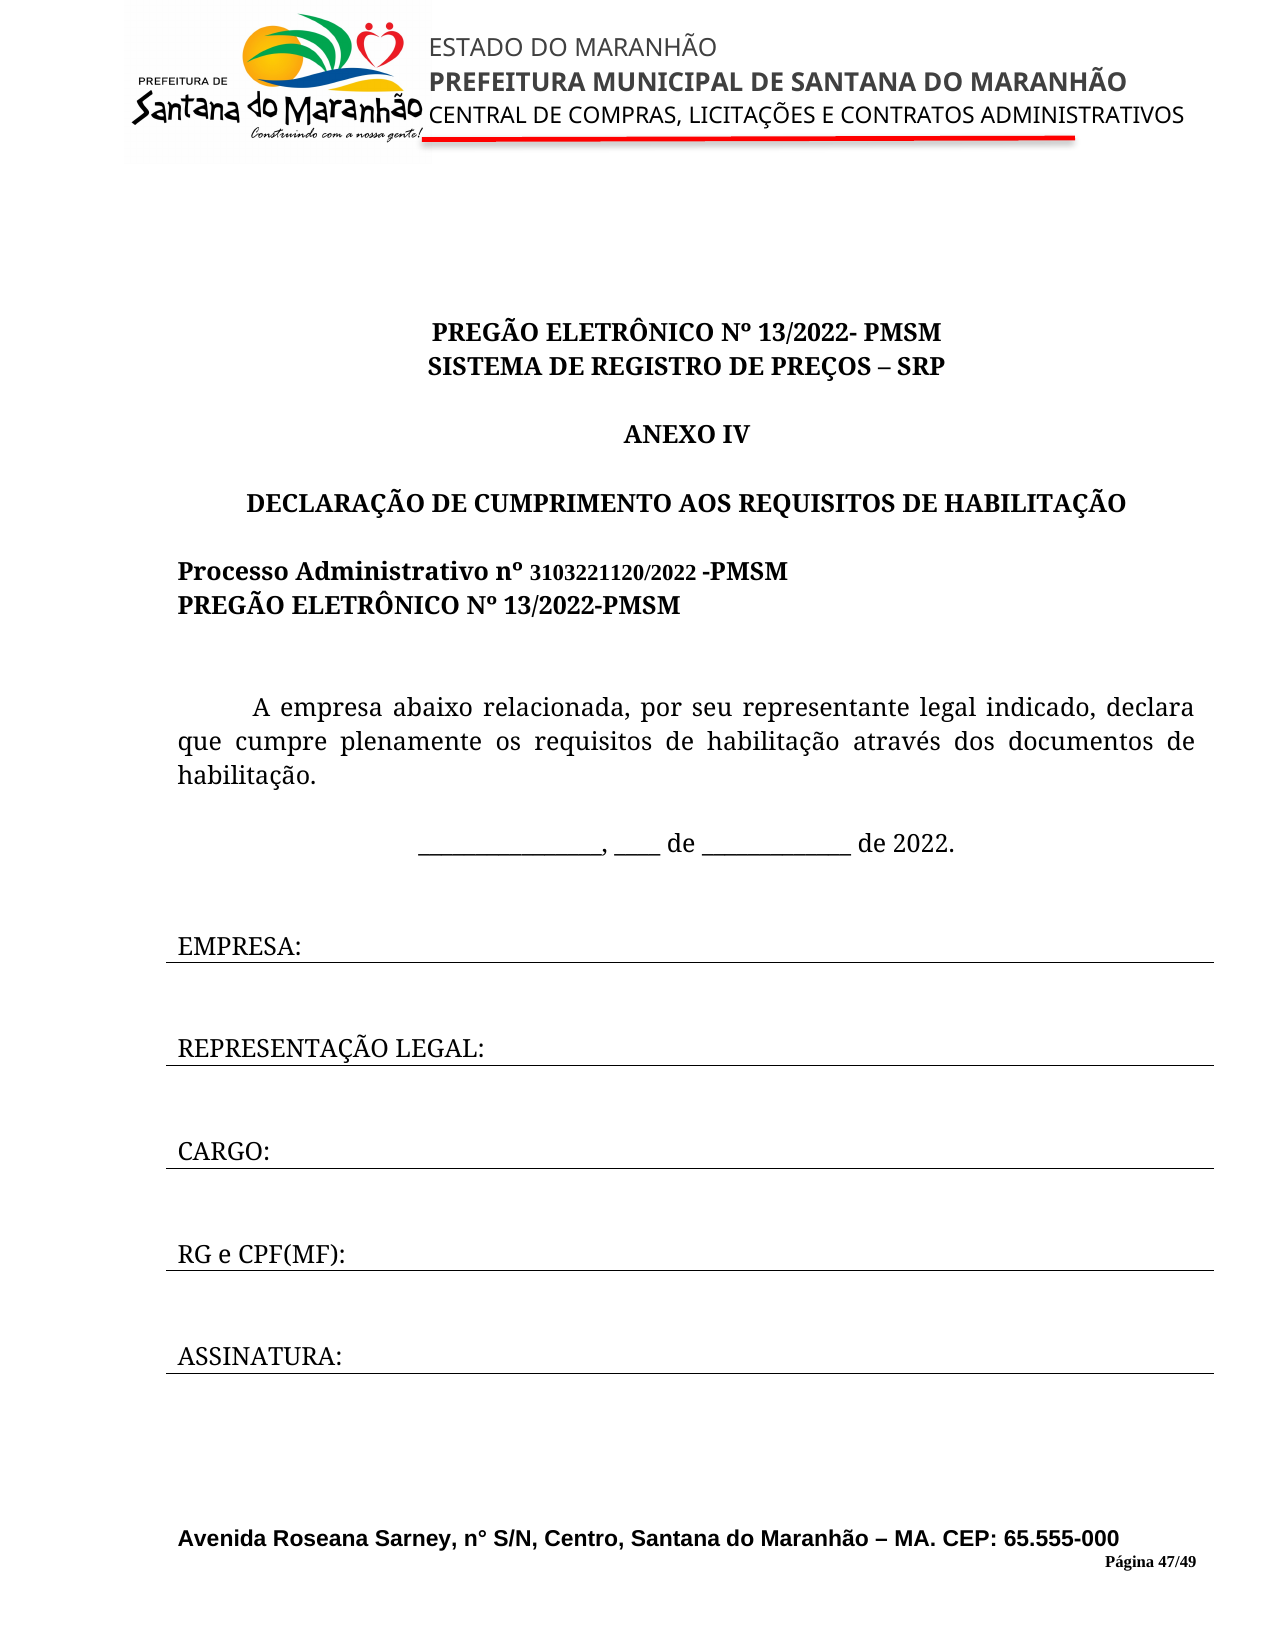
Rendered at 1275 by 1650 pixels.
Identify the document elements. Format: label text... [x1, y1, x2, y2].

text ANEXO IV [177, 417, 1196, 451]
text DECLARAÇÃO DE CUMPRIMENTO AOS REQUISITOS DE HABILITAÇÃO [177, 485, 1196, 519]
text ________________, ____ de _____________ de 2022. [177, 826, 1196, 860]
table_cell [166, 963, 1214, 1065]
text SISTEMA DE REGISTRO DE PREÇOS – SRP [177, 349, 1196, 383]
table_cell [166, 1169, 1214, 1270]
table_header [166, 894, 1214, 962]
text PREGÃO ELETRÔNICO Nº 13/2022-PMSM [177, 587, 1196, 622]
picture [124, 0, 432, 164]
text Processo Administrativo nº 3103221120/2022 -PMSM [177, 553, 1196, 587]
text A empresa abaixo relacionada, por seu representante legal indicado, declara que cumpre plenamente os requisitos de habilitação através dos documentos de habilitação. [177, 690, 1196, 792]
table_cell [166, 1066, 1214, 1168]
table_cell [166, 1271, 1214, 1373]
text PREGÃO ELETRÔNICO Nº 13/2022- PMSM [177, 315, 1196, 349]
